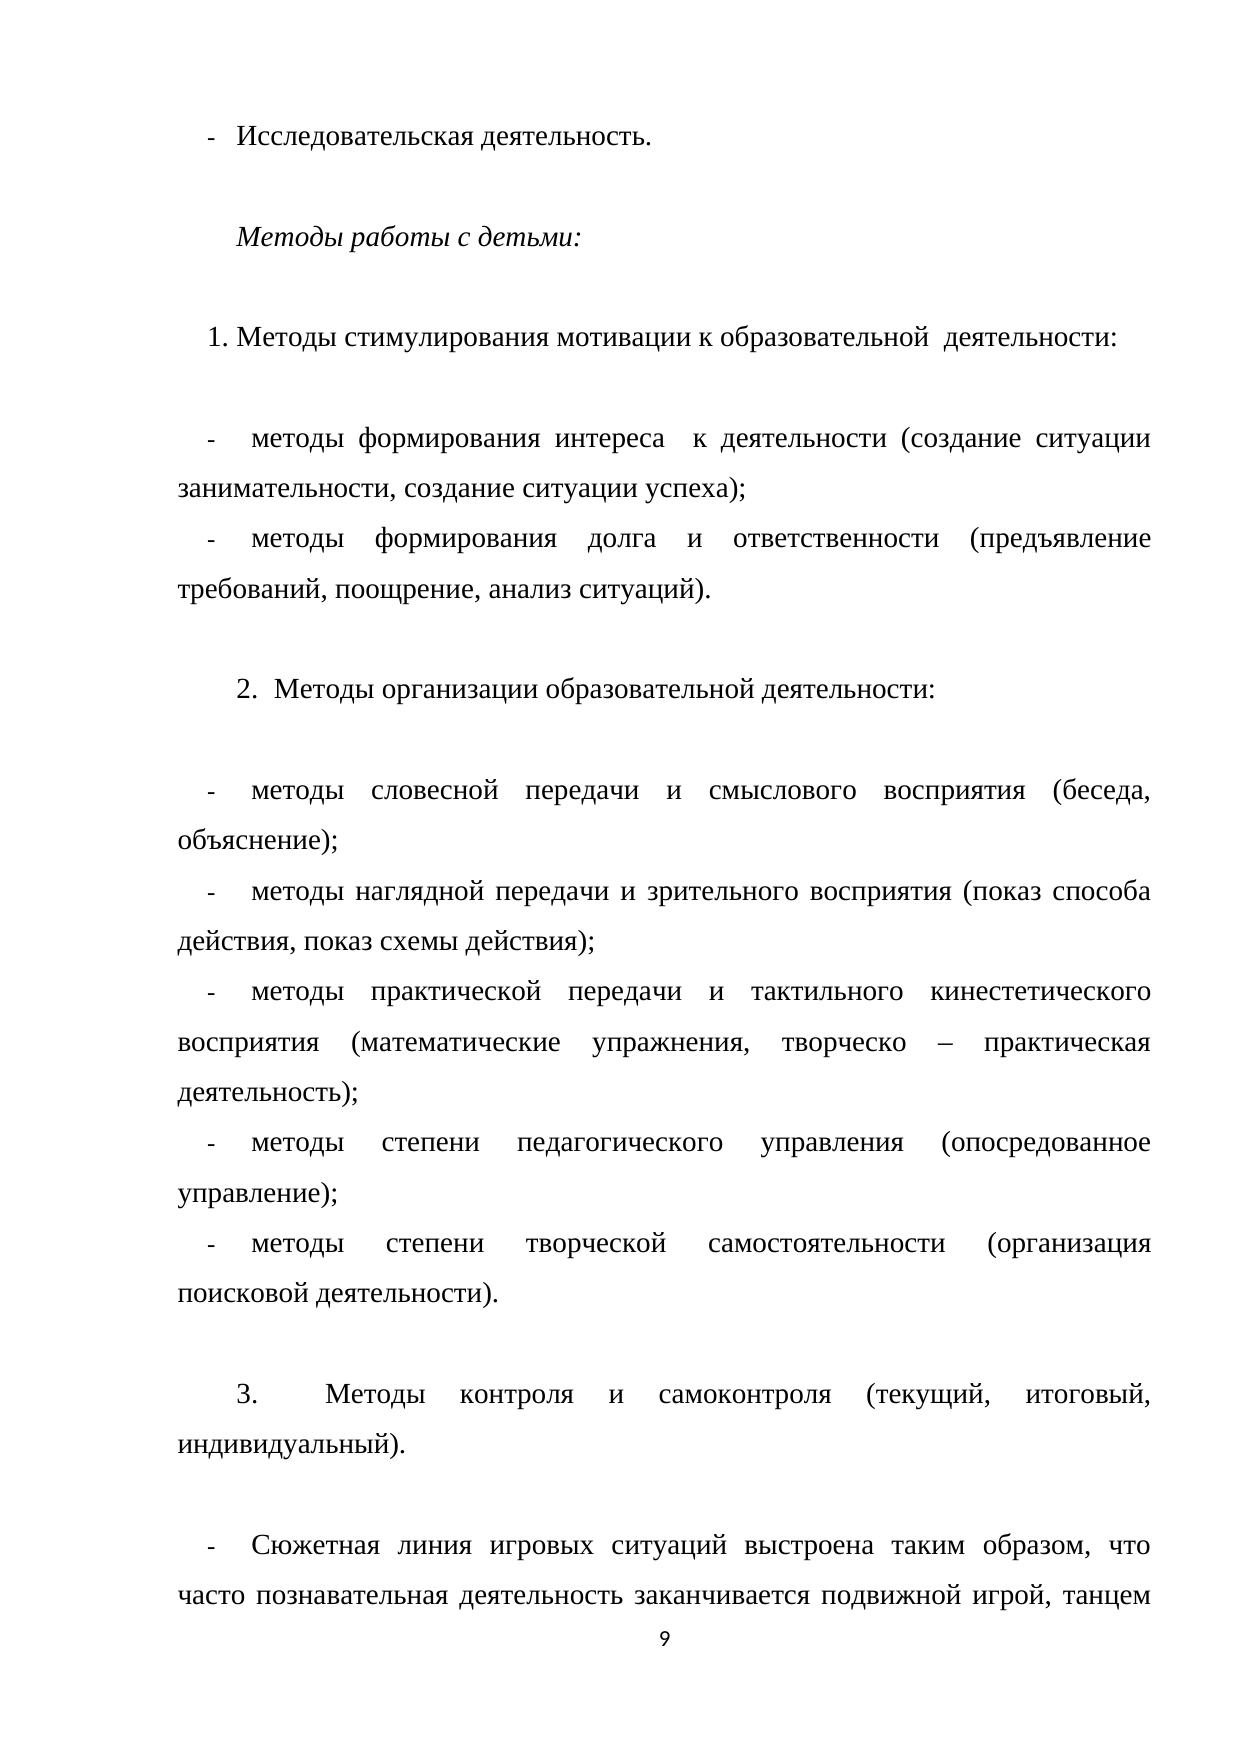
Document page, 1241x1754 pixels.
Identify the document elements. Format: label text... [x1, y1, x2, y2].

list методы формирования долга и ответственности (предъявление требований, поощрение, анализ ситуаций). [177, 521, 1152, 604]
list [177, 1527, 1152, 1611]
list Исследовательская деятельность. [207, 118, 1152, 152]
list методы практической передачи и тактильного кинестетического восприятия (математические упражнения, творческо – практическая деятельность); [177, 973, 1152, 1108]
list методы степени творческой самостоятельности (организация поисковой деятельности). [177, 1225, 1152, 1309]
list методы наглядной передачи и зрительного восприятия (показ способа действия, показ схемы действия); [177, 873, 1152, 957]
list Методы контроля и самоконтроля (текущий, итоговый, индивидуальный). [177, 1376, 1152, 1460]
list Методы организации образовательной деятельности: [236, 672, 1152, 705]
list методы словесной передачи и смыслового восприятия (беседа, объяснение); [177, 772, 1152, 856]
list методы формирования интереса к деятельности (создание ситуации занимательности, создание ситуации успеха); [177, 420, 1152, 504]
text Методы работы с детьми: [177, 219, 1152, 252]
list методы степени педагогического управления (опосредованное управление); [177, 1124, 1152, 1208]
list Методы стимулирования мотивации к образовательной деятельности: [207, 319, 1152, 353]
